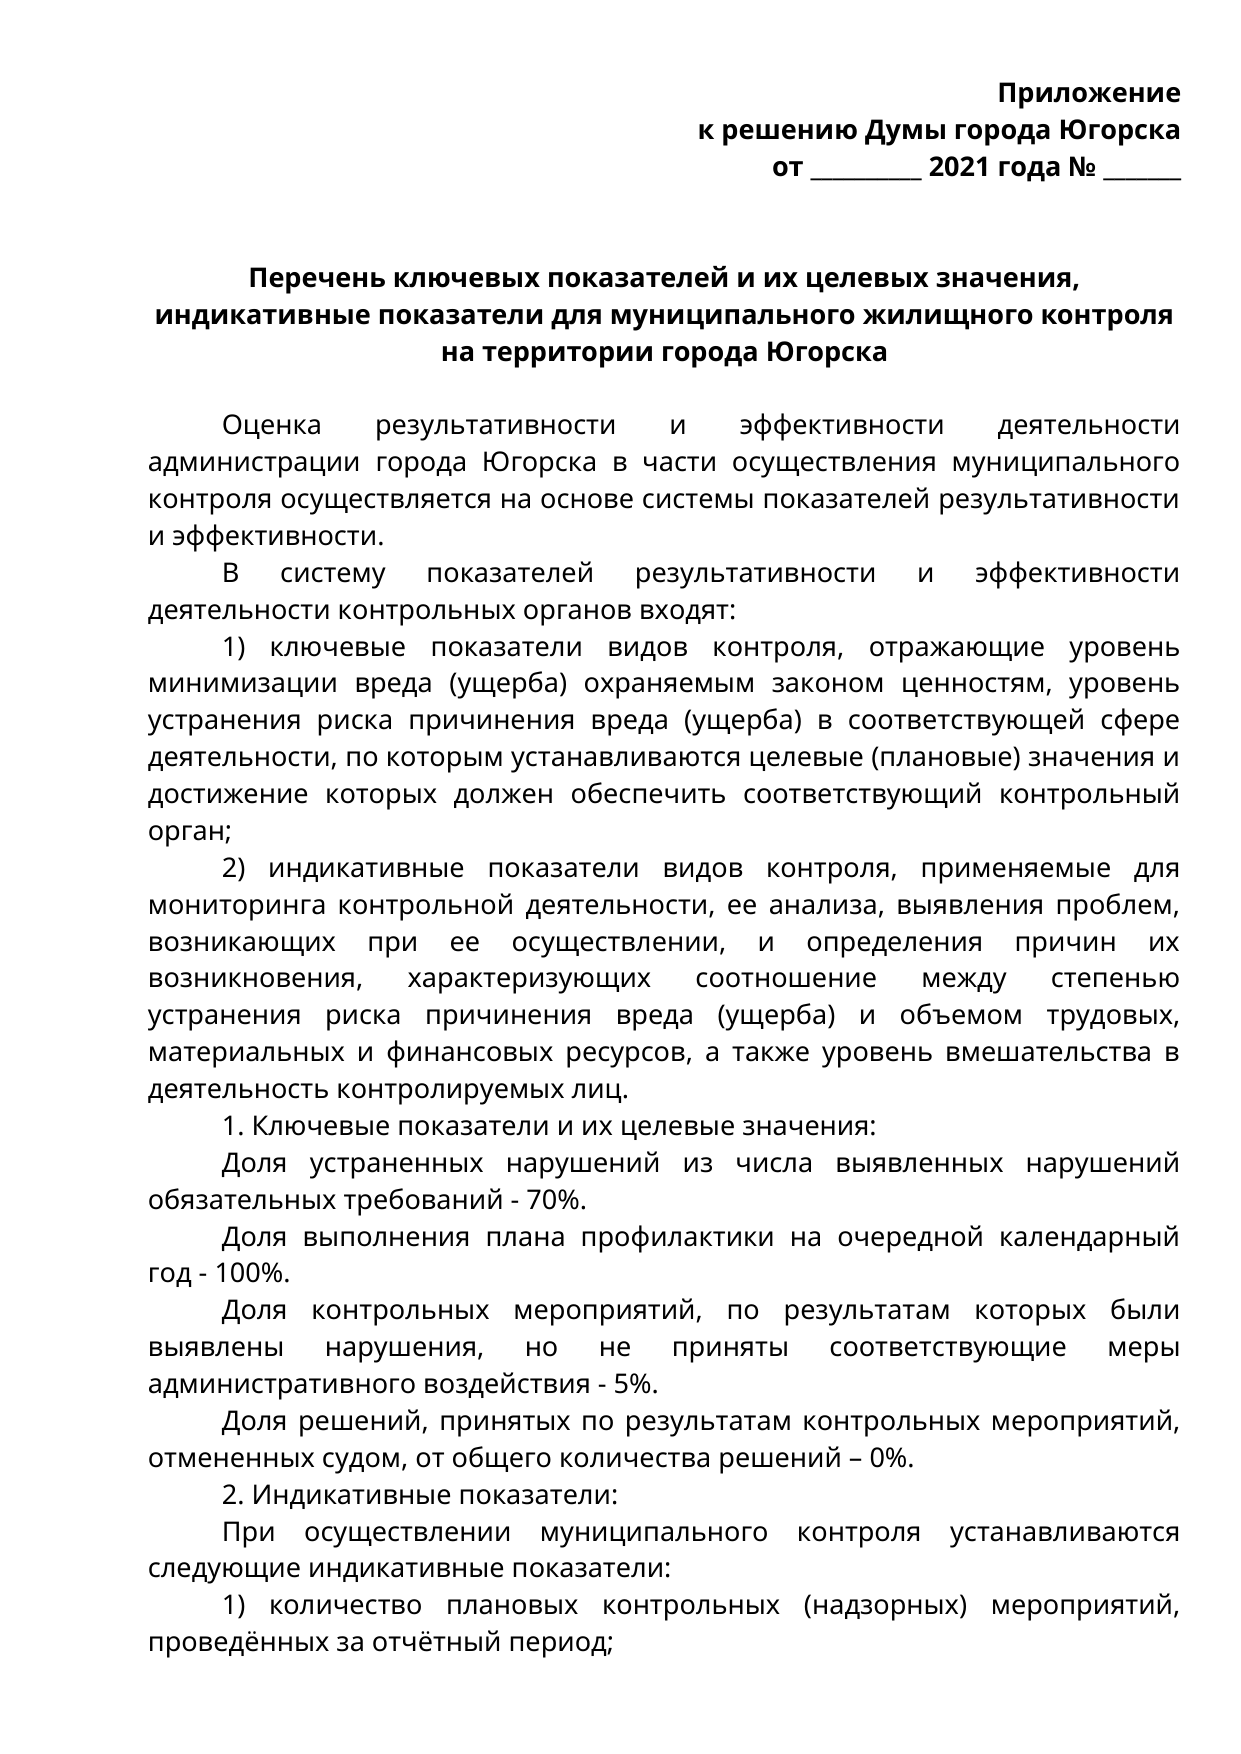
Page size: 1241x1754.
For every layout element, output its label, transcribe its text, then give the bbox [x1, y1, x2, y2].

text 1. Ключевые показатели и их целевые значения: [148, 1106, 1181, 1143]
title Перечень ключевых показателей и их целевых значения, индикативные показатели для муниципального жилищного контроля на территории города Югорска [148, 258, 1181, 369]
text Доля выполнения плана профилактики на очередной календарный год - 100%. [148, 1217, 1181, 1291]
text Доля устраненных нарушений из числа выявленных нарушений обязательных требований - 70%. [148, 1143, 1181, 1217]
text Оценка результативности и эффективности деятельности администрации города Югорска в части осуществления муниципального контроля осуществляется на основе системы показателей результативности и эффективности. [148, 406, 1181, 553]
text Доля контрольных мероприятий, по результатам которых были выявлены нарушения, но не приняты соответствующие меры административного воздействия - 5%. [148, 1291, 1181, 1401]
text 1) количество плановых контрольных (надзорных) мероприятий, проведённых за отчётный период; [148, 1586, 1181, 1659]
text При осуществлении муниципального контроля устанавливаются следующие индикативные показатели: [148, 1512, 1181, 1586]
text Приложение [148, 74, 1181, 111]
text Доля решений, принятых по результатам контрольных мероприятий, отмененных судом, от общего количества решений – 0%. [148, 1401, 1181, 1475]
subtitle к решению Думы города Югорска [148, 111, 1181, 148]
text 2. Индикативные показатели: [148, 1475, 1181, 1512]
text 1) ключевые показатели видов контроля, отражающие уровень минимизации вреда (ущерба) охраняемым законом ценностям, уровень устранения риска причинения вреда (ущерба) в соответствующей сфере деятельности, по которым устанавливаются целевые (плановые) значения и достижение которых должен обеспечить соответствующий контрольный орган; [148, 627, 1181, 848]
text 2) индикативные показатели видов контроля, применяемые для мониторинга контрольной деятельности, ее анализа, выявления проблем, возникающих при ее осуществлении, и определения причин их возникновения, характеризующих соотношение между степенью устранения риска причинения вреда (ущерба) и объемом трудовых, материальных и финансовых ресурсов, а также уровень вмешательства в деятельность контролируемых лиц. [148, 848, 1181, 1106]
text В систему показателей результативности и эффективности деятельности контрольных органов входят: [148, 553, 1181, 627]
subtitle от __________ 2021 года № _______ [148, 148, 1181, 184]
